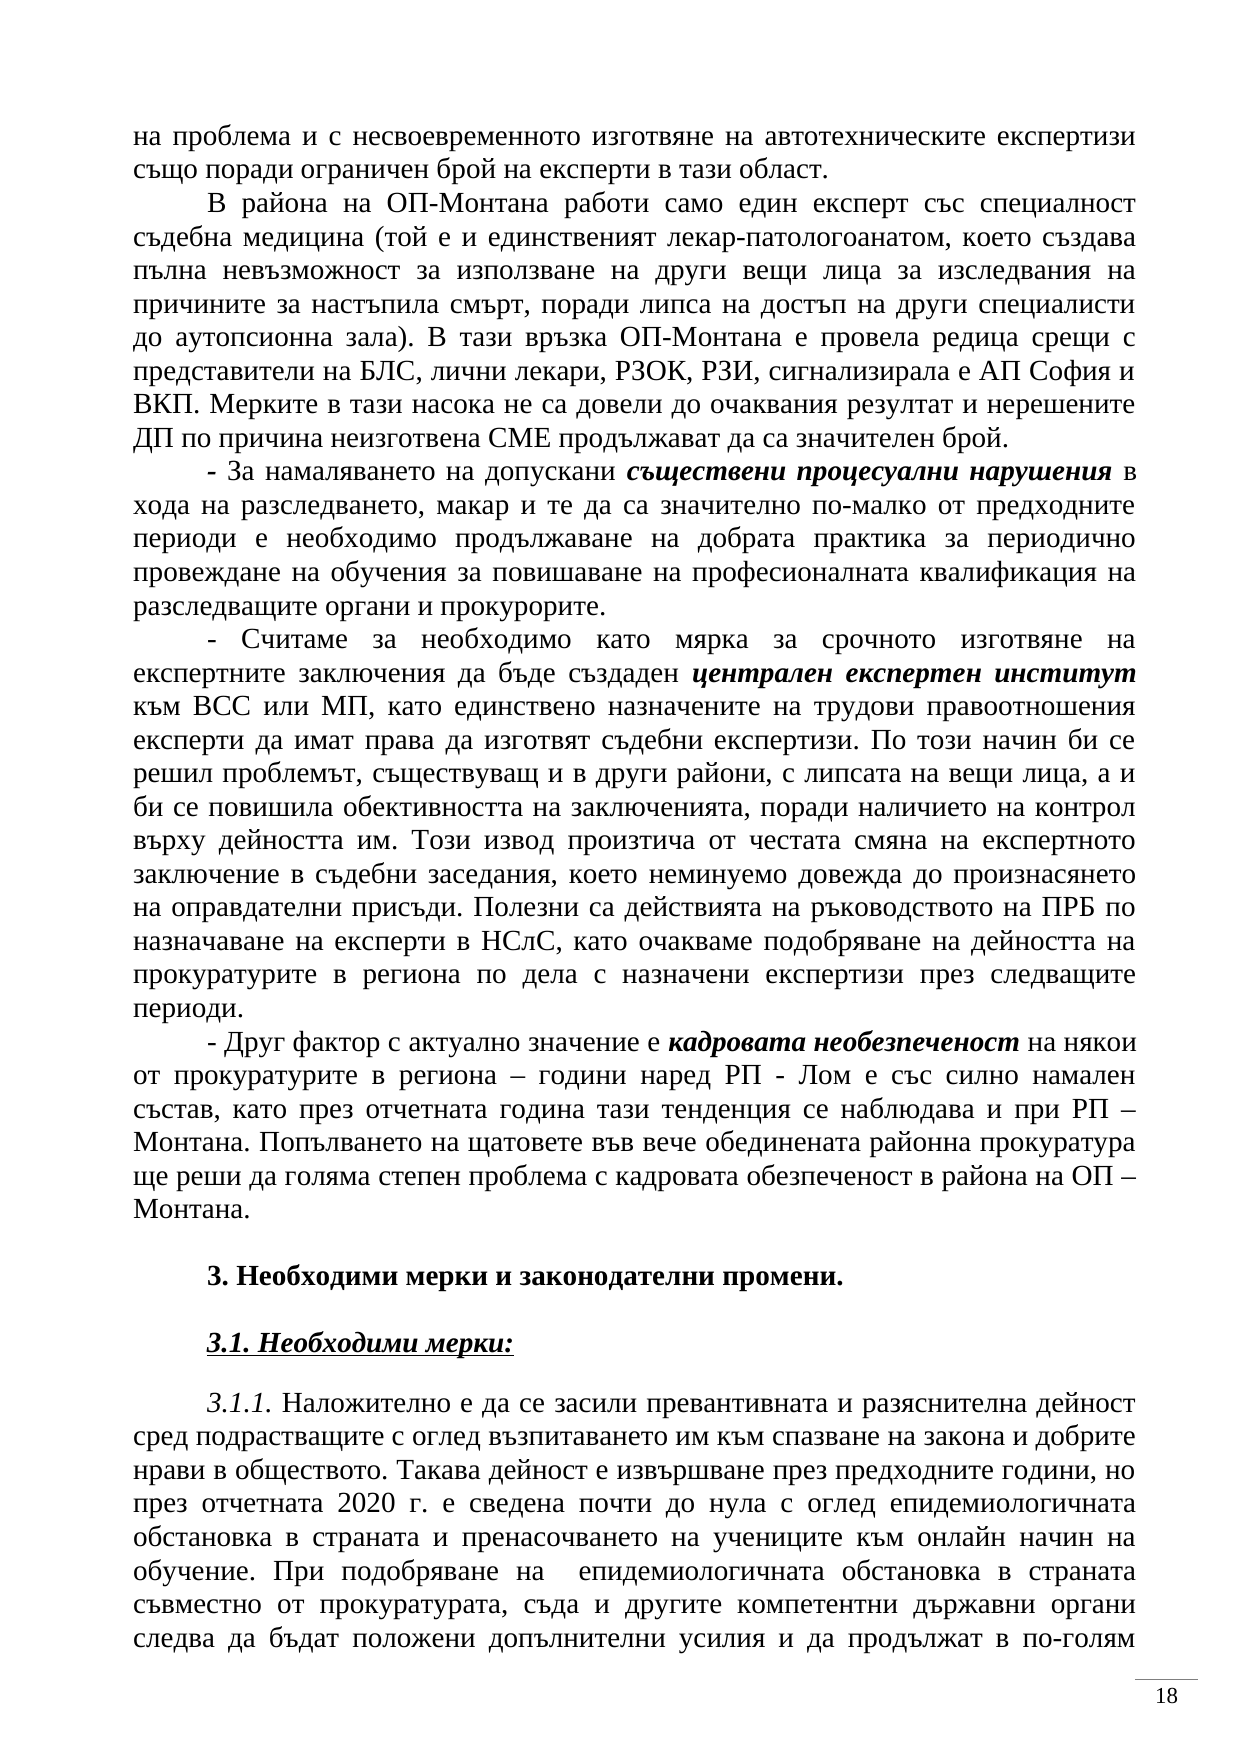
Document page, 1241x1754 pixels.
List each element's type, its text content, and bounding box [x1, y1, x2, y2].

text - Друг фактор с актуално значение е кадровата необезпеченост на някои от прокуратурите в региона – години наред РП - Лом е със силно намален състав, като през отчетната година тази тенденция се наблюдава и при РП – Монтана. Попълването на щатовете във вече обединената районна прокуратура ще реши да голяма степен проблема с кадровата обезпеченост в района на ОП – Монтана. [133, 1024, 1137, 1225]
text - Считаме за необходимо като мярка за срочното изготвяне на експертните заключения да бъде създаден централен експертен институт към ВСС или МП, като единствено назначените на трудови правоотношения експерти да имат права да изготвят съдебни експертизи. По този начин би се решил проблемът, съществуващ и в други райони, с липсата на вещи лица, а и би се повишила обективността на заключенията, поради наличието на контрол върху дейността им. Този извод произтича от честата смяна на експертното заключение в съдебни заседания, което неминуемо довежда до произнасянето на оправдателни присъди. Полезни са действията на ръководството на ПРБ по назначаване на експерти в НСлС, като очакваме подобряване на дейността на прокуратурите в региона по дела с назначени експертизи през следващите периоди. [133, 621, 1137, 1024]
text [133, 118, 1137, 185]
text 3.1. Необходими мерки: [133, 1326, 1137, 1359]
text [133, 1385, 1137, 1653]
text 3. Необходими мерки и законодателни промени. [133, 1258, 1137, 1292]
text - За намаляването на допускани съществени процесуални нарушения в хода на разследването, макар и те да са значително по-малко от предходните периоди е необходимо продължаване на добрата практика за периодично провеждане на обучения за повишаване на професионалната квалификация на разследващите органи и прокурорите. [133, 453, 1137, 621]
text В района на ОП-Монтана работи само един експерт със специалност съдебна медицина (той е и единственият лекар-патологоанатом, което създава пълна невъзможност за използване на други вещи лица за изследвания на причините за настъпила смърт, поради липса на достъп на други специалисти до аутопсионна зала). В тази връзка ОП-Монтана е провела редица срещи с представители на БЛС, лични лекари, РЗОК, РЗИ, сигнализирала е АП София и ВКП. Мерките в тази насока не са довели до очаквания резултат и нерешените ДП по причина неизготвена СМЕ продължават да са значителен брой. [133, 185, 1137, 453]
